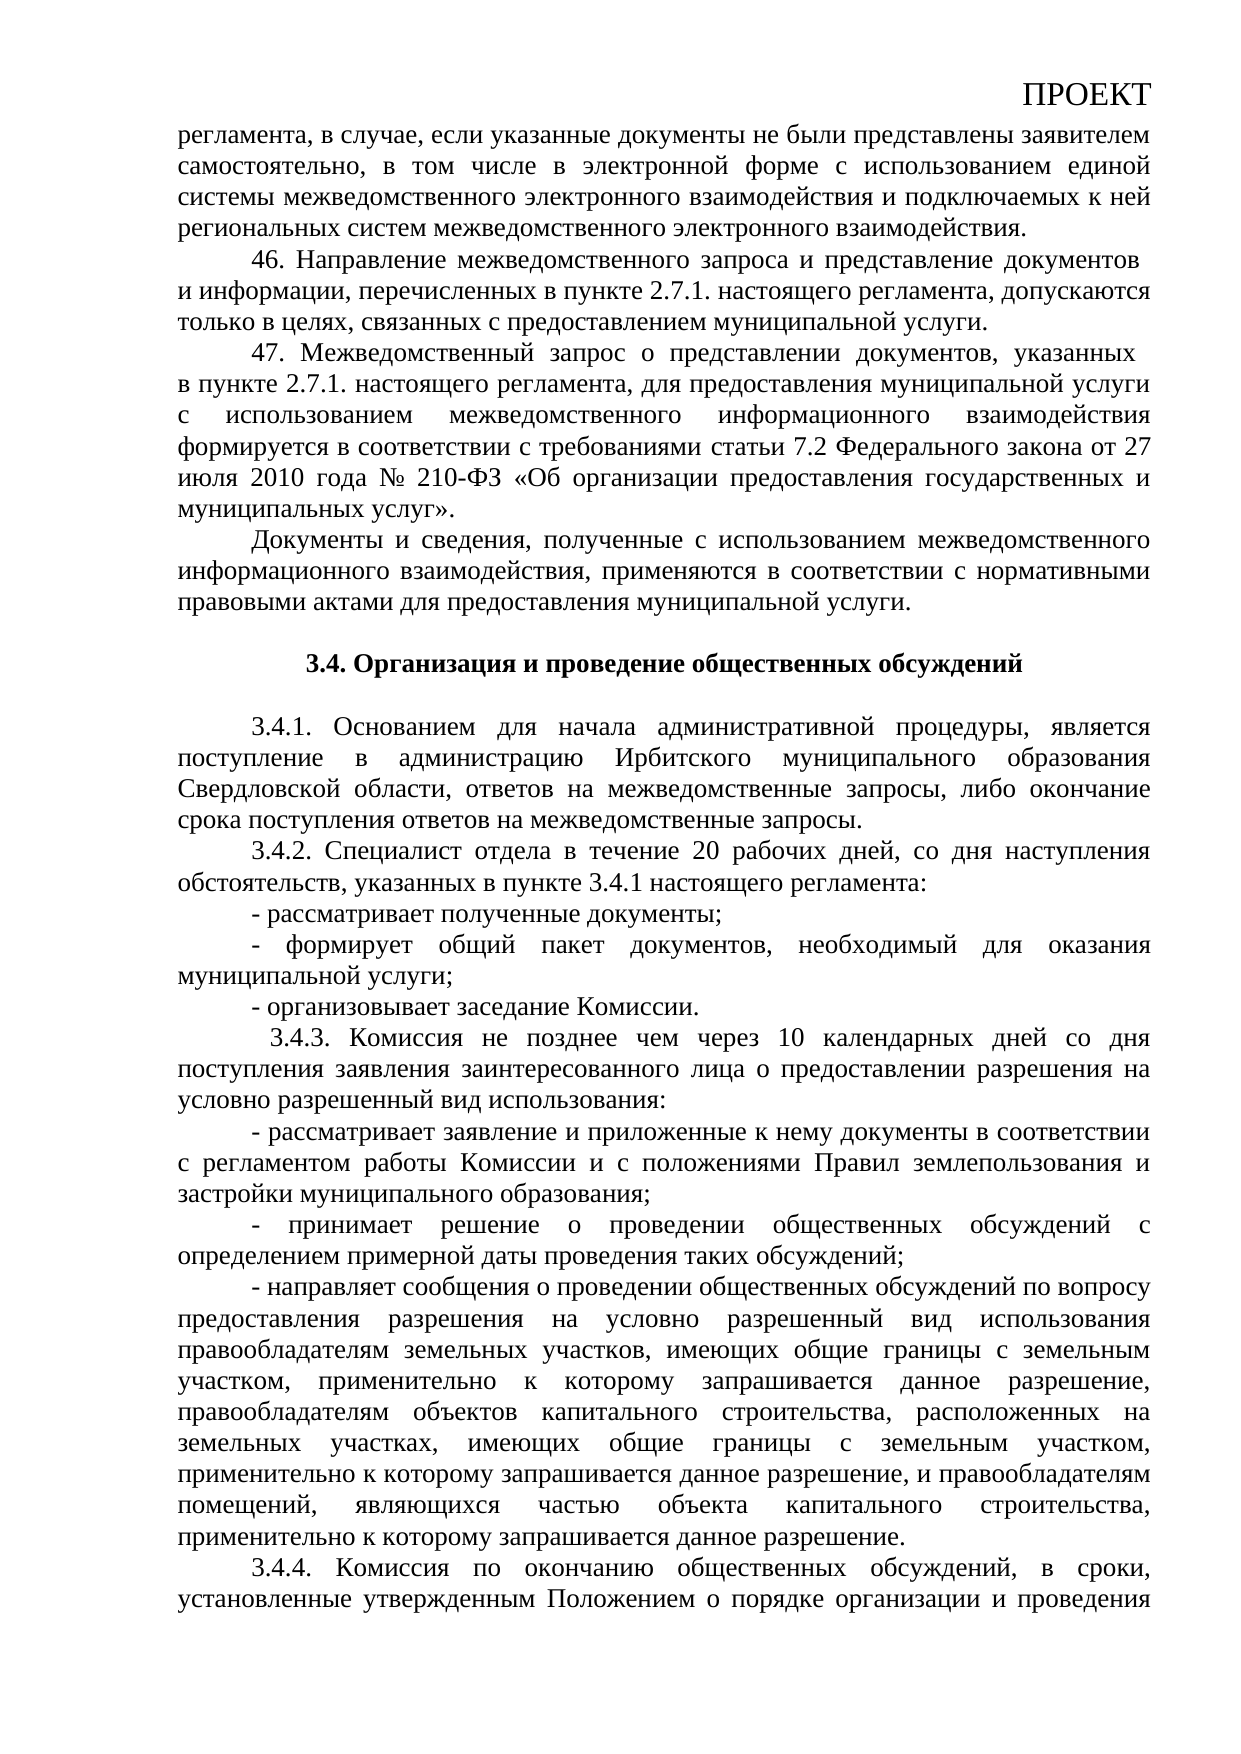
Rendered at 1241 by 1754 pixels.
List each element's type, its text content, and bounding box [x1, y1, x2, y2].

text - направляет сообщения о проведении общественных обсуждений по вопросу предоставления разрешения на условно разрешенный вид использования правообладателям земельных участков, имеющих общие границы с земельным участком, применительно к которому запрашивается данное разрешение, правообладателям объектов капитального строительства, расположенных на земельных участках, имеющих общие границы с земельным участком, применительно к которому запрашивается данное разрешение, и правообладателям помещений, являющихся частью объекта капитального строительства, применительно к которому запрашивается данное разрешение. [177, 1271, 1152, 1551]
text 46. Направление межведомственного запроса и представление документов и информации, перечисленных в пункте 2.7.1. настоящего регламента, допускаются только в целях, связанных с предоставлением муниципальной услуги. [177, 243, 1152, 336]
text - принимает решение о проведении общественных обсуждений с определением примерной даты проведения таких обсуждений; [177, 1208, 1152, 1271]
text 3.4. Организация и проведение общественных обсуждений [177, 648, 1152, 679]
text 3.4.1. Основанием для начала административной процедуры, является поступление в администрацию Ирбитского муниципального образования Свердловской области, ответов на межведомственные запросы, либо окончание срока поступления ответов на межведомственные запросы. [177, 710, 1152, 834]
text - формирует общий пакет документов, необходимый для оказания муниципальной услуги; [177, 928, 1152, 990]
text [177, 1551, 1152, 1613]
text - рассматривает полученные документы; [177, 897, 1152, 928]
text 3.4.3. Комиссия не позднее чем через 10 календарных дней со дня поступления заявления заинтересованного лица о предоставлении разрешения на условно разрешенный вид использования: [177, 1021, 1152, 1115]
text Документы и сведения, полученные с использованием межведомственного информационного взаимодействия, применяются в соответствии с нормативными правовыми актами для предоставления муниципальной услуги. [177, 523, 1152, 616]
text 3.4.2. Специалист отдела в течение 20 рабочих дней, со дня наступления обстоятельств, указанных в пункте 3.4.1 настоящего регламента: [177, 834, 1152, 897]
text - рассматривает заявление и приложенные к нему документы в соответствии с регламентом работы Комиссии и с положениями Правил землепользования и застройки муниципального образования; [177, 1115, 1152, 1208]
text 47. Межведомственный запрос о представлении документов, указанных в пункте 2.7.1. настоящего регламента, для предоставления муниципальной услуги с использованием межведомственного информационного взаимодействия формируется в соответствии с требованиями статьи 7.2 Федерального закона от 27 июля 2010 года № 210-ФЗ «Об организации предоставления государственных и муниципальных услуг». [177, 336, 1152, 523]
text - организовывает заседание Комиссии. [177, 990, 1152, 1021]
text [177, 118, 1152, 243]
